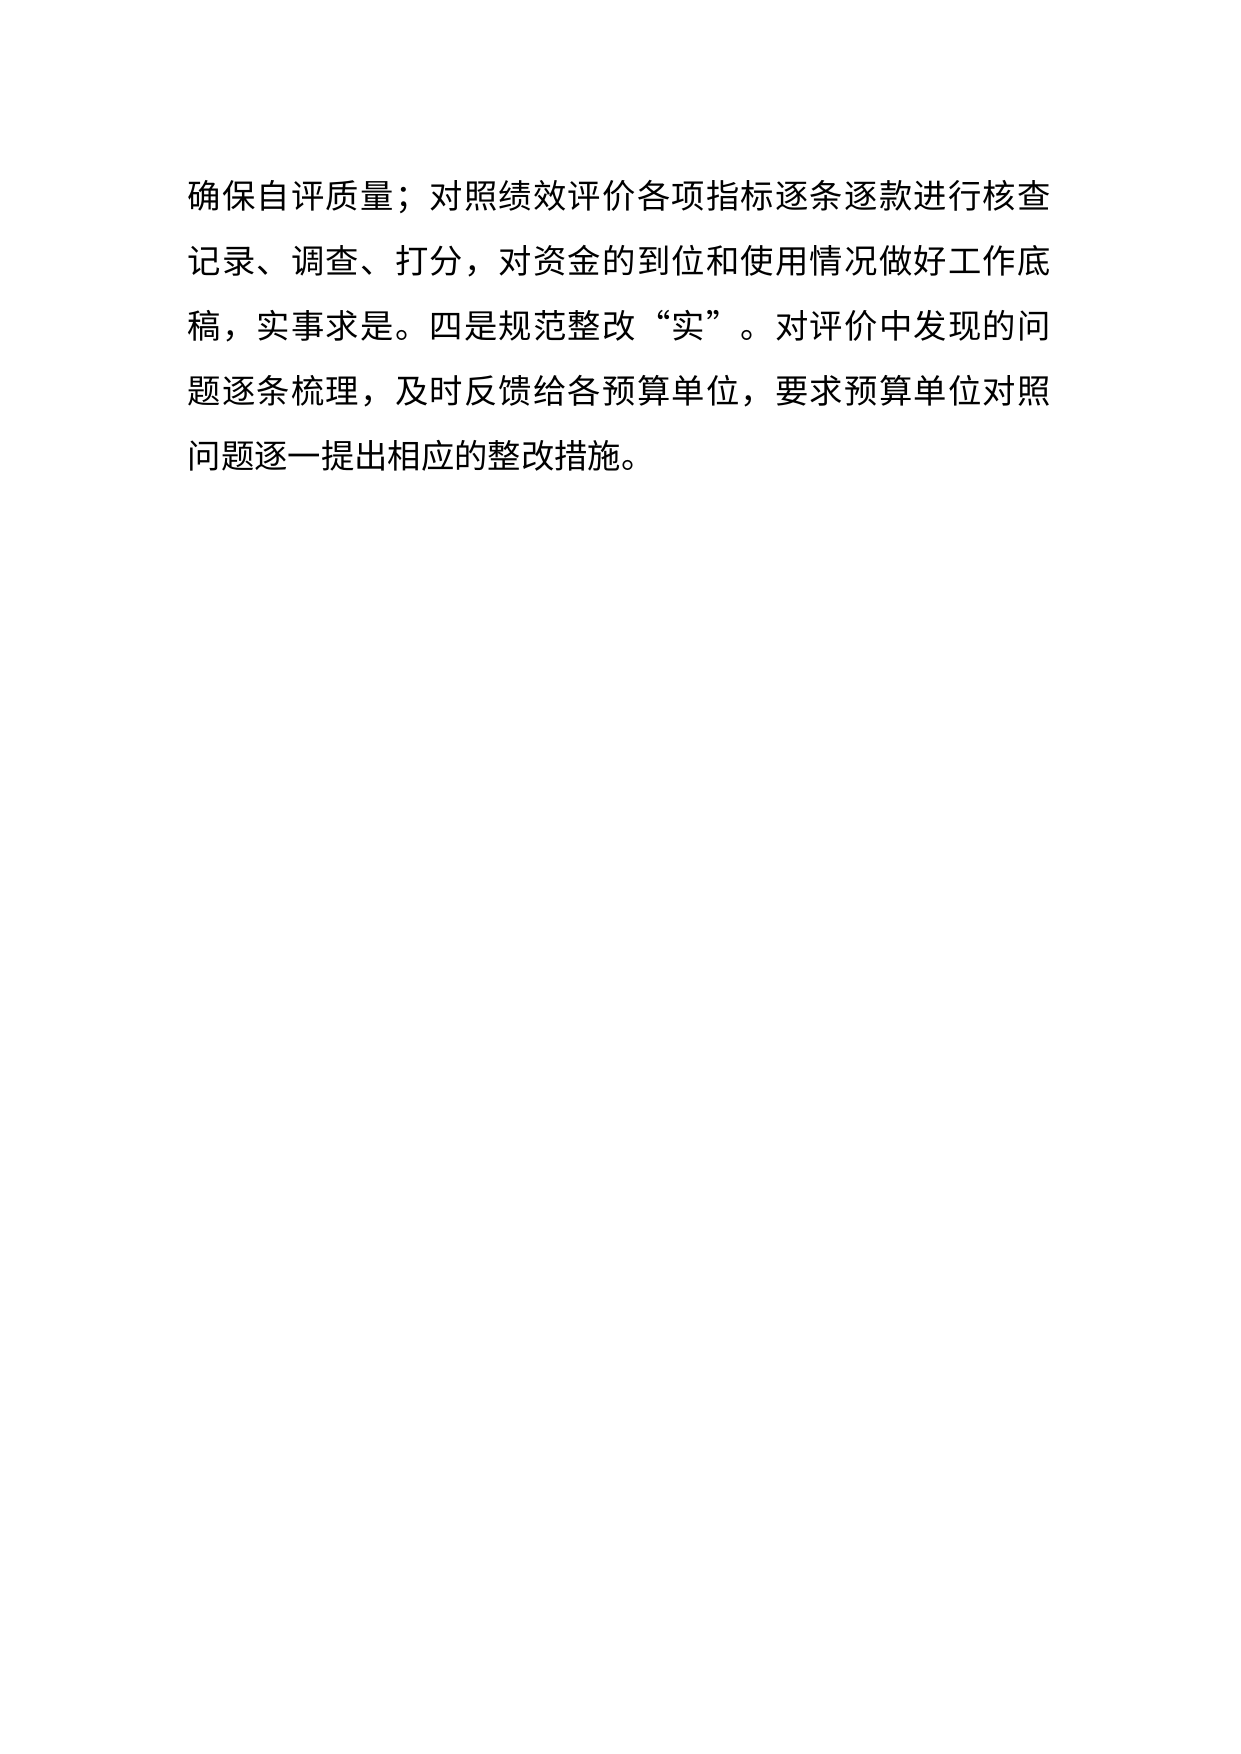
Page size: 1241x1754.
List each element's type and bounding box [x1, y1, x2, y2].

text [187, 162, 1053, 487]
